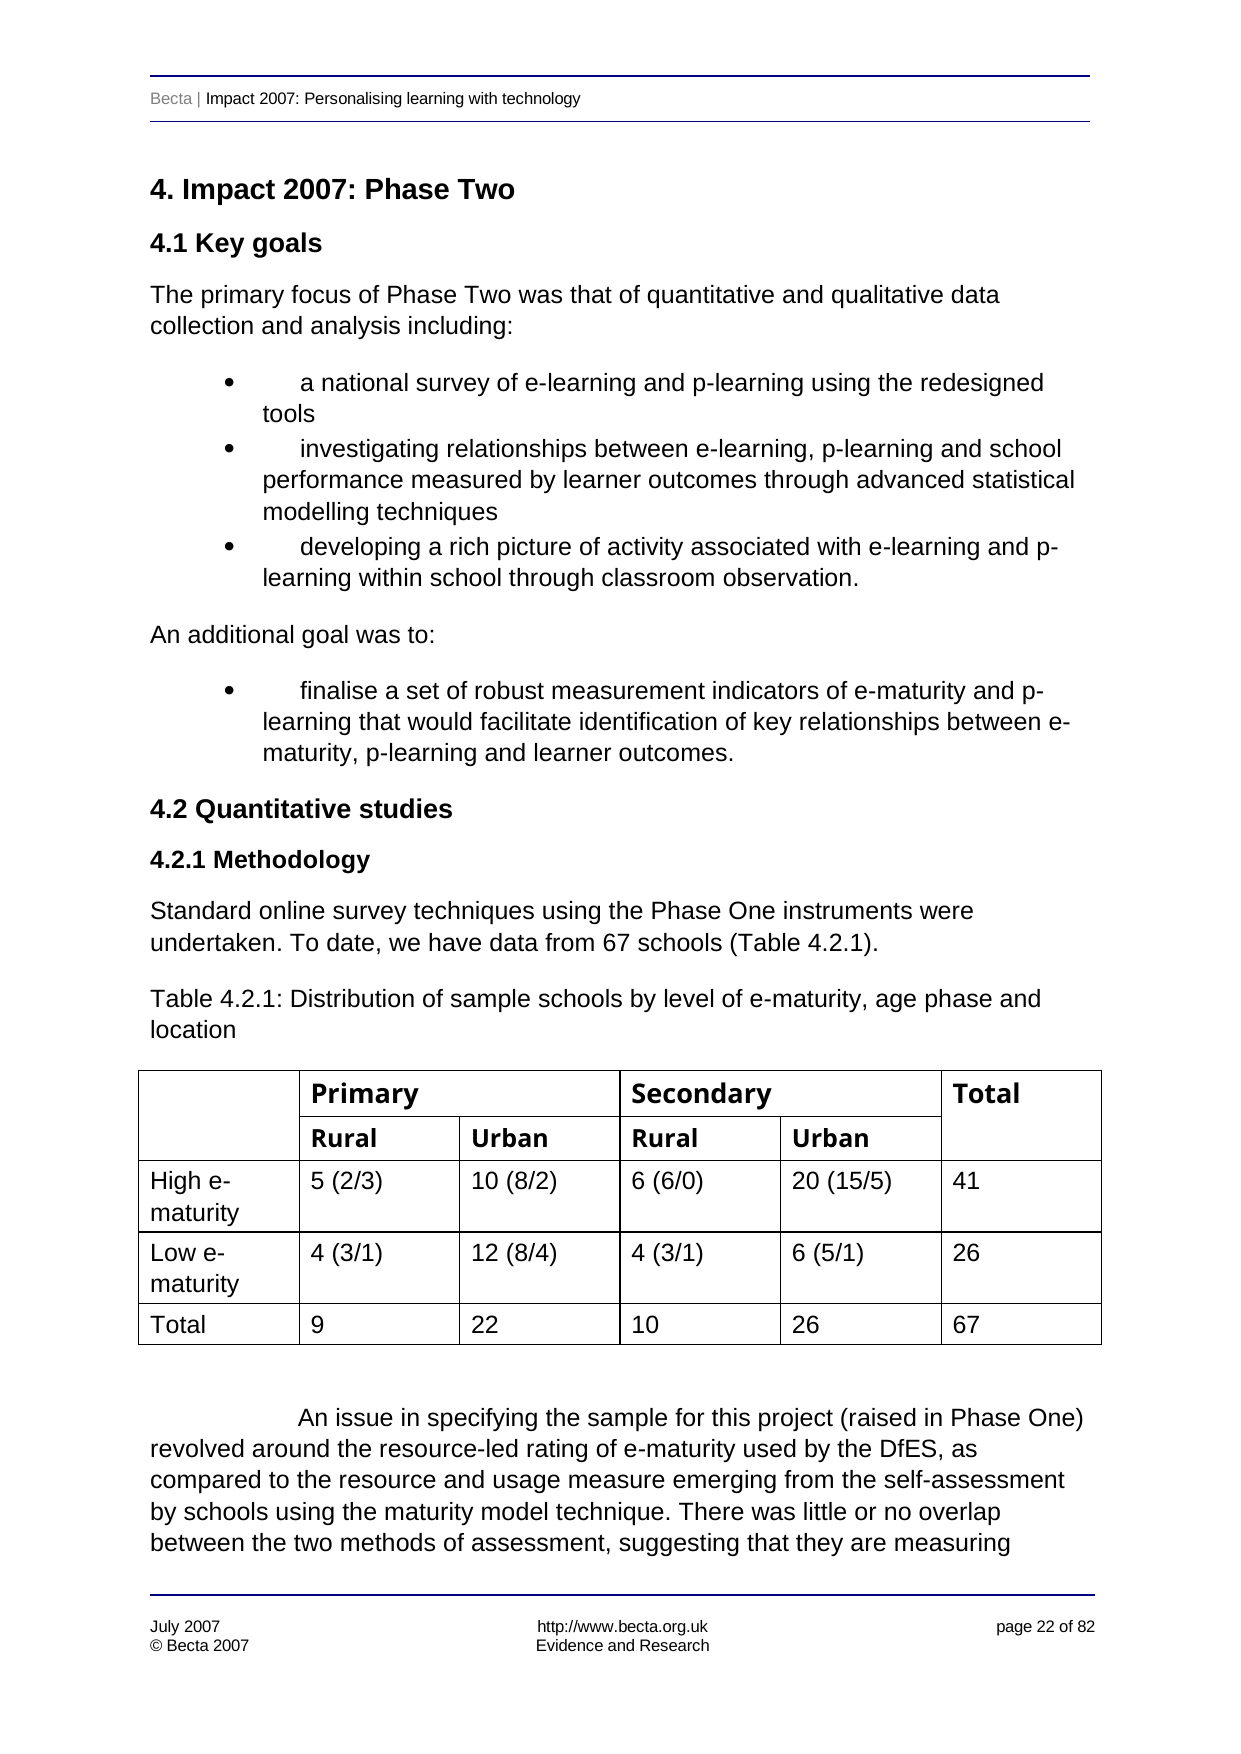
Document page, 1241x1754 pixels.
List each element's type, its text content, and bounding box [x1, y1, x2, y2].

text Standard online survey techniques using the Phase One instruments were undertaken. To date, we have data from 67 schools (Table 4.2.1). [150, 895, 1090, 957]
table_cell Total [139, 1304, 299, 1344]
text developing a rich picture of activity associated with e-learning and p-learning within school through classroom observation. [225, 531, 1090, 593]
subtitle 4. Impact 2007: Phase Two [150, 172, 1090, 206]
text a national survey of e-learning and p-learning using the redesigned tools [225, 366, 1090, 428]
table_cell Rural [300, 1117, 459, 1159]
table_cell 6 (6/0) [621, 1161, 780, 1231]
table_cell 6 (5/1) [781, 1233, 941, 1303]
table_cell Urban [460, 1117, 619, 1159]
text investigating relationships between e-learning, p-learning and school performance measured by learner outcomes through advanced statistical modelling techniques [225, 433, 1090, 526]
table_header [139, 1071, 299, 1159]
text The primary focus of Phase Two was that of quantitative and qualitative data collection and analysis including: [150, 278, 1090, 341]
table_cell 12 (8/4) [460, 1233, 619, 1303]
table_cell 9 [300, 1304, 459, 1344]
table_cell Low e-maturity [139, 1233, 299, 1303]
table_cell 67 [942, 1304, 1101, 1344]
table_cell 4 (3/1) [300, 1233, 459, 1303]
table_cell 4 (3/1) [621, 1233, 780, 1303]
table_cell 26 [781, 1304, 941, 1344]
table_cell 5 (2/3) [300, 1161, 459, 1231]
table_cell 26 [942, 1233, 1101, 1303]
table_header Secondary [621, 1071, 941, 1116]
subtitle 4.2.1 Methodology [150, 845, 1090, 874]
table_header Primary [300, 1071, 619, 1116]
subtitle 4.2 Quantitative studies [150, 793, 1090, 824]
text An additional goal was to: [150, 618, 1090, 649]
table_cell Rural [621, 1117, 780, 1159]
text Table 4.2.1: Distribution of sample schools by level of e-maturity, age phase and location [150, 982, 1090, 1045]
table_cell Urban [781, 1117, 941, 1159]
table_cell 22 [460, 1304, 619, 1344]
text finalise a set of robust measurement indicators of e-maturity and p-learning that would facilitate identification of key relationships between e-maturity, p-learning and learner outcomes. [225, 674, 1090, 768]
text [150, 1401, 1090, 1557]
table_cell 10 (8/2) [460, 1161, 619, 1231]
table_cell High e-maturity [139, 1161, 299, 1231]
table_cell 41 [942, 1161, 1101, 1231]
table_cell 10 [621, 1304, 780, 1344]
table_header Total [942, 1071, 1101, 1159]
table_cell 20 (15/5) [781, 1161, 941, 1231]
subtitle 4.1 Key goals [150, 227, 1090, 258]
